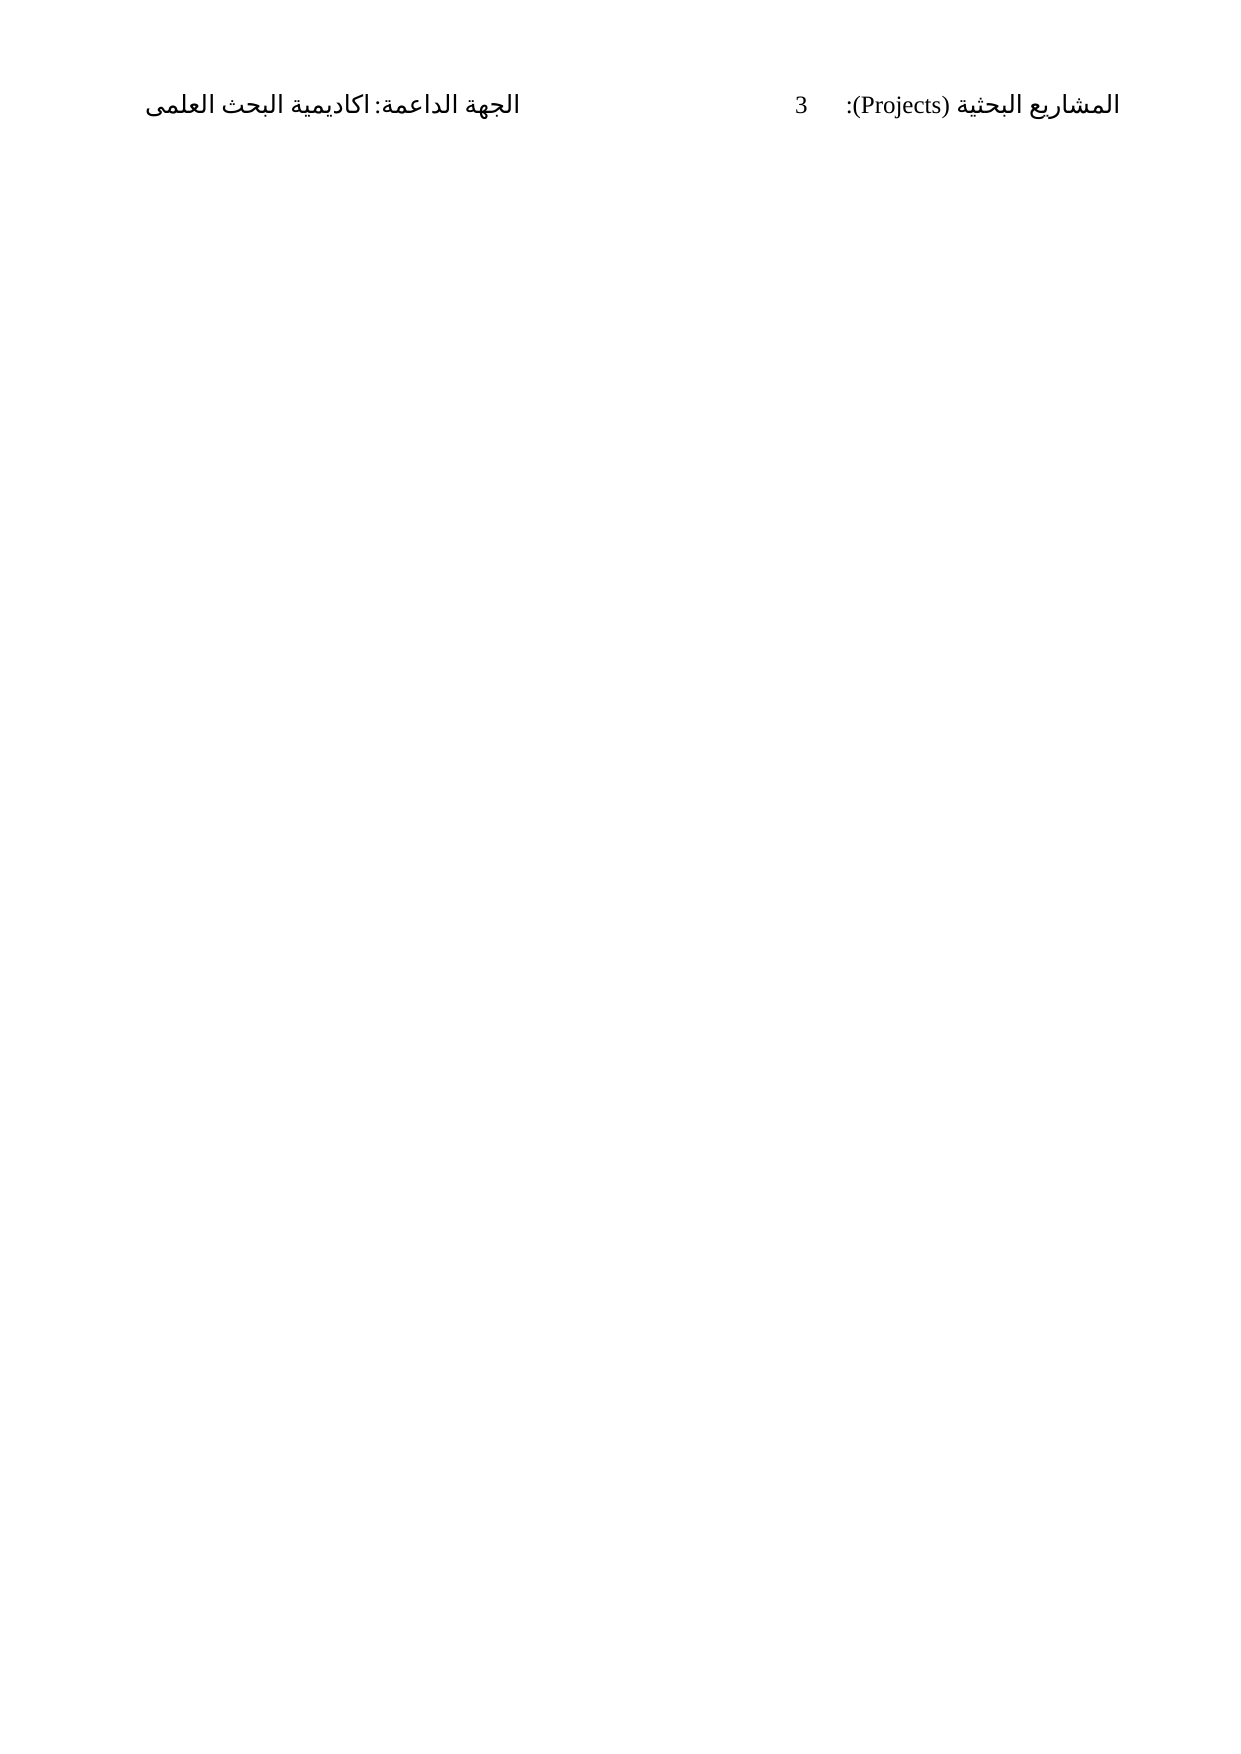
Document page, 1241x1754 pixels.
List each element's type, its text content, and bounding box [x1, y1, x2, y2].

text المشاريع البحثية (Projects): 3 الجهة الداعمة: اكاديمية البحث العلمى [118, 90, 1120, 119]
